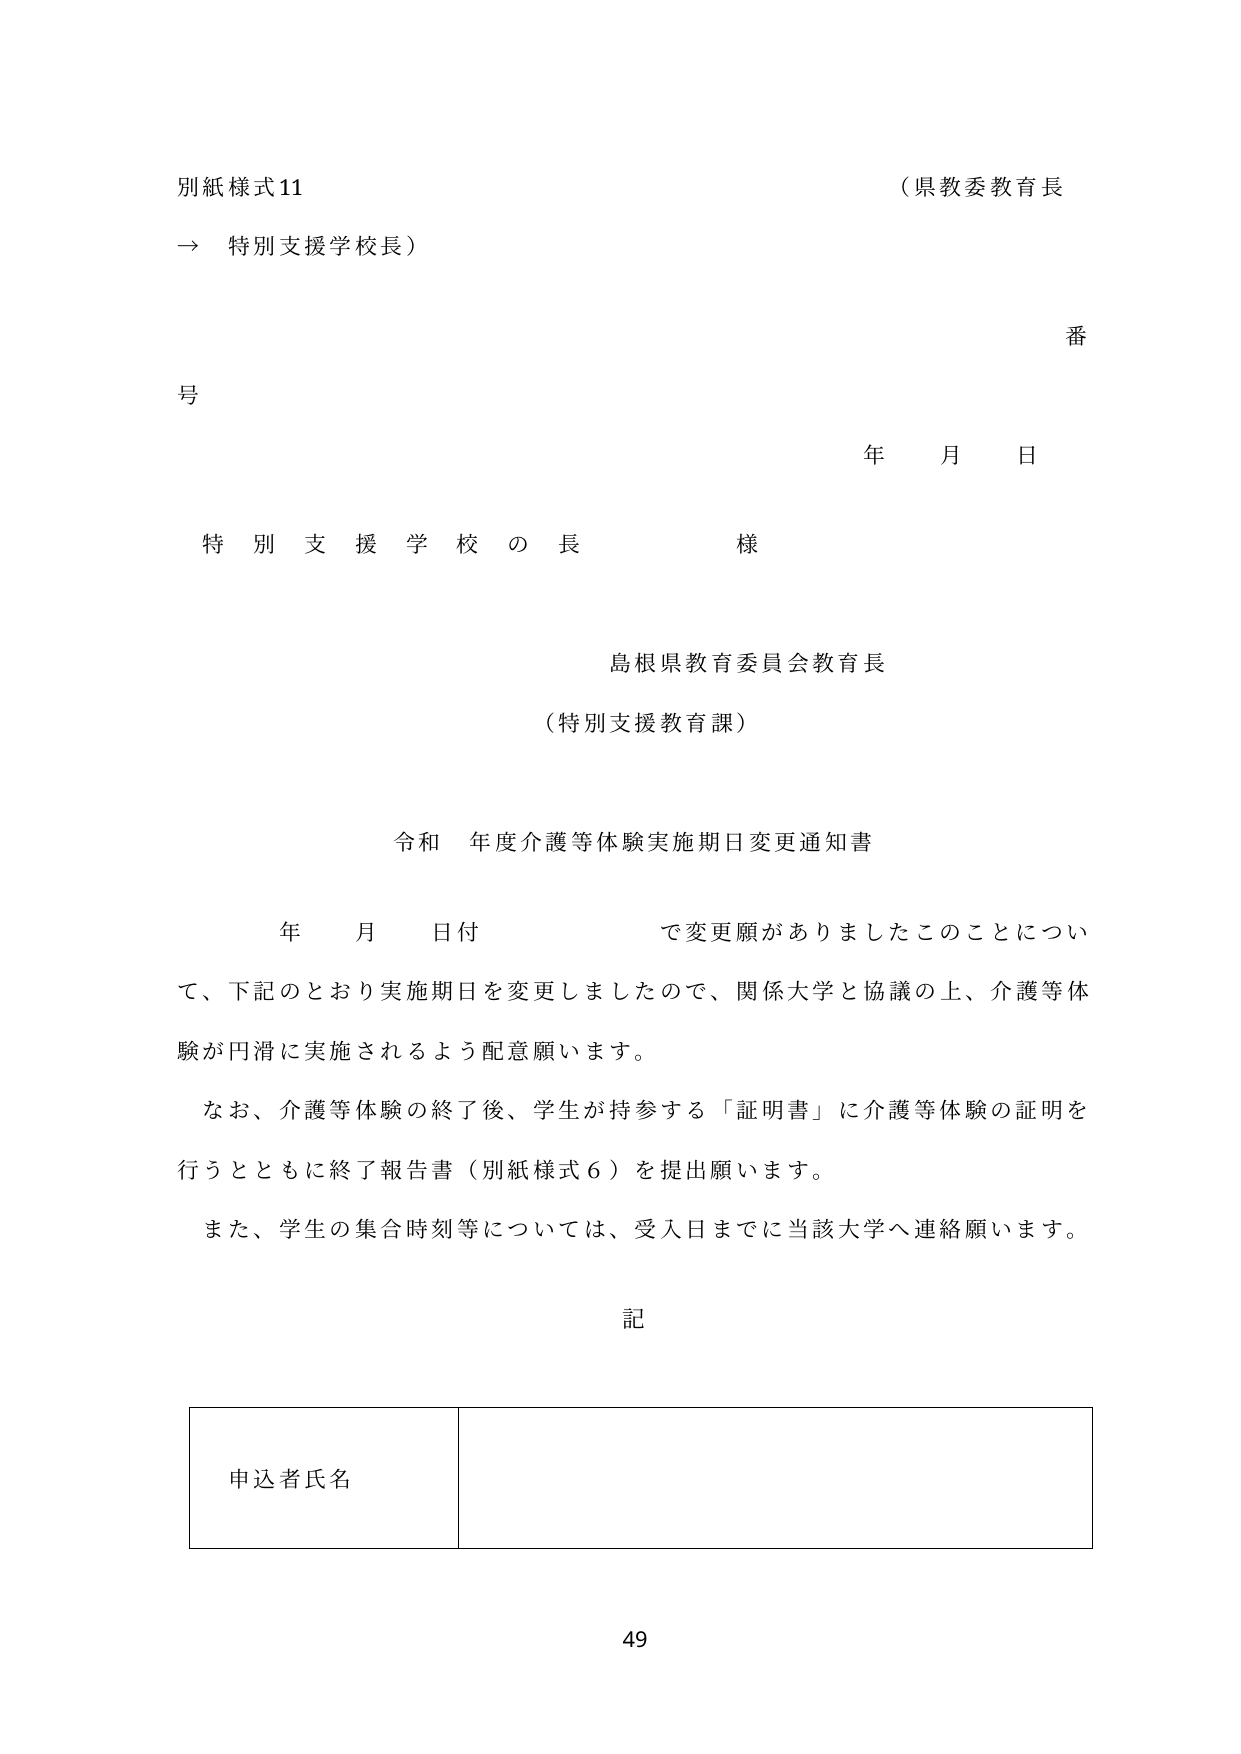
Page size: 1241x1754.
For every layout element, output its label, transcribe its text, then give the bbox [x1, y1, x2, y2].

table_header 申込者氏名 [190, 1408, 458, 1548]
text （特別支援教育課） [177, 692, 1092, 752]
text 別紙様式11 （県教委教育長 → 特別支援学校長） [177, 156, 1092, 275]
subtitle 記 [177, 1288, 1092, 1348]
text 番 号 [177, 305, 1092, 424]
text 令和 年度介護等体験実施期日変更通知書 [177, 811, 1092, 871]
text 年 月 日 [177, 424, 1092, 484]
text 特 別 支 援 学 校 の 長 様 [177, 513, 1092, 573]
text また、学生の集合時刻等については、受入日までに当該大学へ連絡願います。 [177, 1199, 1092, 1258]
text なお、介護等体験の終了後、学生が持参する「証明書」に介護等体験の証明を行うとともに終了報告書（別紙様式６）を提出願います。 [177, 1079, 1092, 1199]
table_header [459, 1408, 1092, 1548]
text 年 月 日付 で変更願がありましたこのことについて、下記のとおり実施期日を変更しましたので、関係大学と協議の上、介護等体験が円滑に実施されるよう配意願います。 [177, 901, 1092, 1079]
text 島根県教育委員会教育長 [177, 633, 1092, 692]
